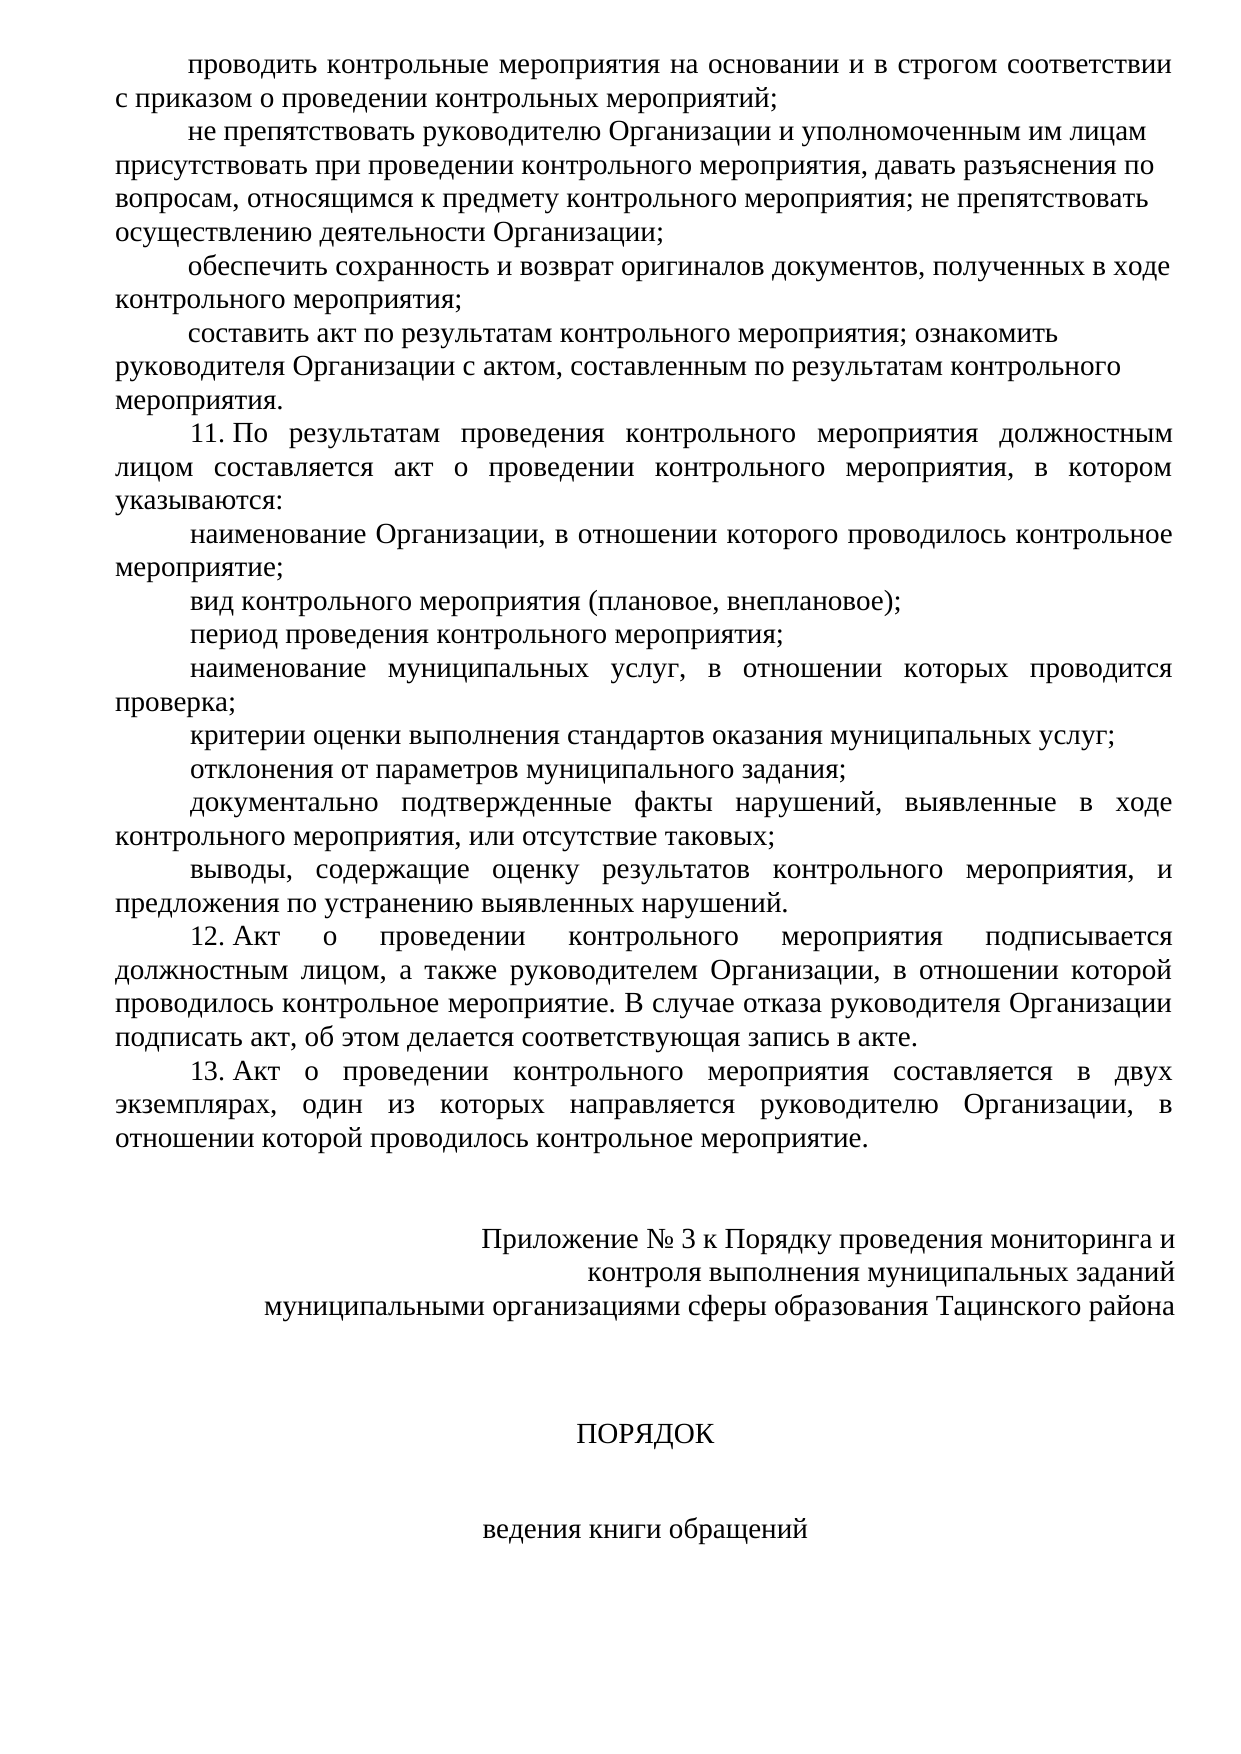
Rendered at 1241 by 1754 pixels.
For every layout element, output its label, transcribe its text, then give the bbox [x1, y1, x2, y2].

text Приложение № 3 к Порядку проведения мониторинга и [115, 1221, 1175, 1254]
list Акт о проведении контрольного мероприятия подписывается должностным лицом, а также руководителем Организации, в отношении которой проводилось контрольное мероприятие. В случае отказа руководителя Организации подписать акт, об этом делается соответствующая запись в акте. [115, 919, 1173, 1053]
text наименование Организации, в отношении которого проводилось контрольное мероприятие; [115, 517, 1173, 584]
text обеспечить сохранность и возврат оригиналов документов, полученных в ходе контрольного мероприятия; [115, 248, 1173, 315]
text ведения книги обращений [115, 1513, 1175, 1546]
list По результатам проведения контрольного мероприятия должностным лицом составляется акт о проведении контрольного мероприятия, в котором указываются: [115, 416, 1173, 517]
text наименование муниципальных услуг, в отношении которых проводится проверка; [115, 651, 1173, 718]
list Акт о проведении контрольного мероприятия составляется в двух экземплярах, один из которых направляется руководителю Организации, в отношении которой проводилось контрольное мероприятие. [115, 1053, 1173, 1154]
text ПОРЯДОК [115, 1417, 1175, 1450]
text проводить контрольные мероприятия на основании и в строгом соответствии с приказом о проведении контрольных мероприятий; [115, 47, 1173, 114]
text муниципальными организациями сферы образования Тацинского района [115, 1288, 1175, 1322]
text вид контрольного мероприятия (плановое, внеплановое); [115, 584, 1175, 617]
text составить акт по результатам контрольного мероприятия; ознакомить руководителя Организации с актом, составленным по результатам контрольного мероприятия. [115, 315, 1173, 416]
text документально подтвержденные факты нарушений, выявленные в ходе контрольного мероприятия, или отсутствие таковых; [115, 785, 1173, 852]
text не препятствовать руководителю Организации и уполномоченным им лицам присутствовать при проведении контрольного мероприятия, давать разъяснения по вопросам, относящимся к предмету контрольного мероприятия; не препятствовать осуществлению деятельности Организации; [115, 114, 1173, 248]
text отклонения от параметров муниципального задания; [115, 751, 1175, 785]
text период проведения контрольного мероприятия; [115, 617, 1175, 651]
text критерии оценки выполнения стандартов оказания муниципальных услуг; [115, 718, 1175, 751]
text выводы, содержащие оценку результатов контрольного мероприятия, и предложения по устранению выявленных нарушений. [115, 852, 1173, 919]
text контроля выполнения муниципальных заданий [115, 1254, 1175, 1288]
